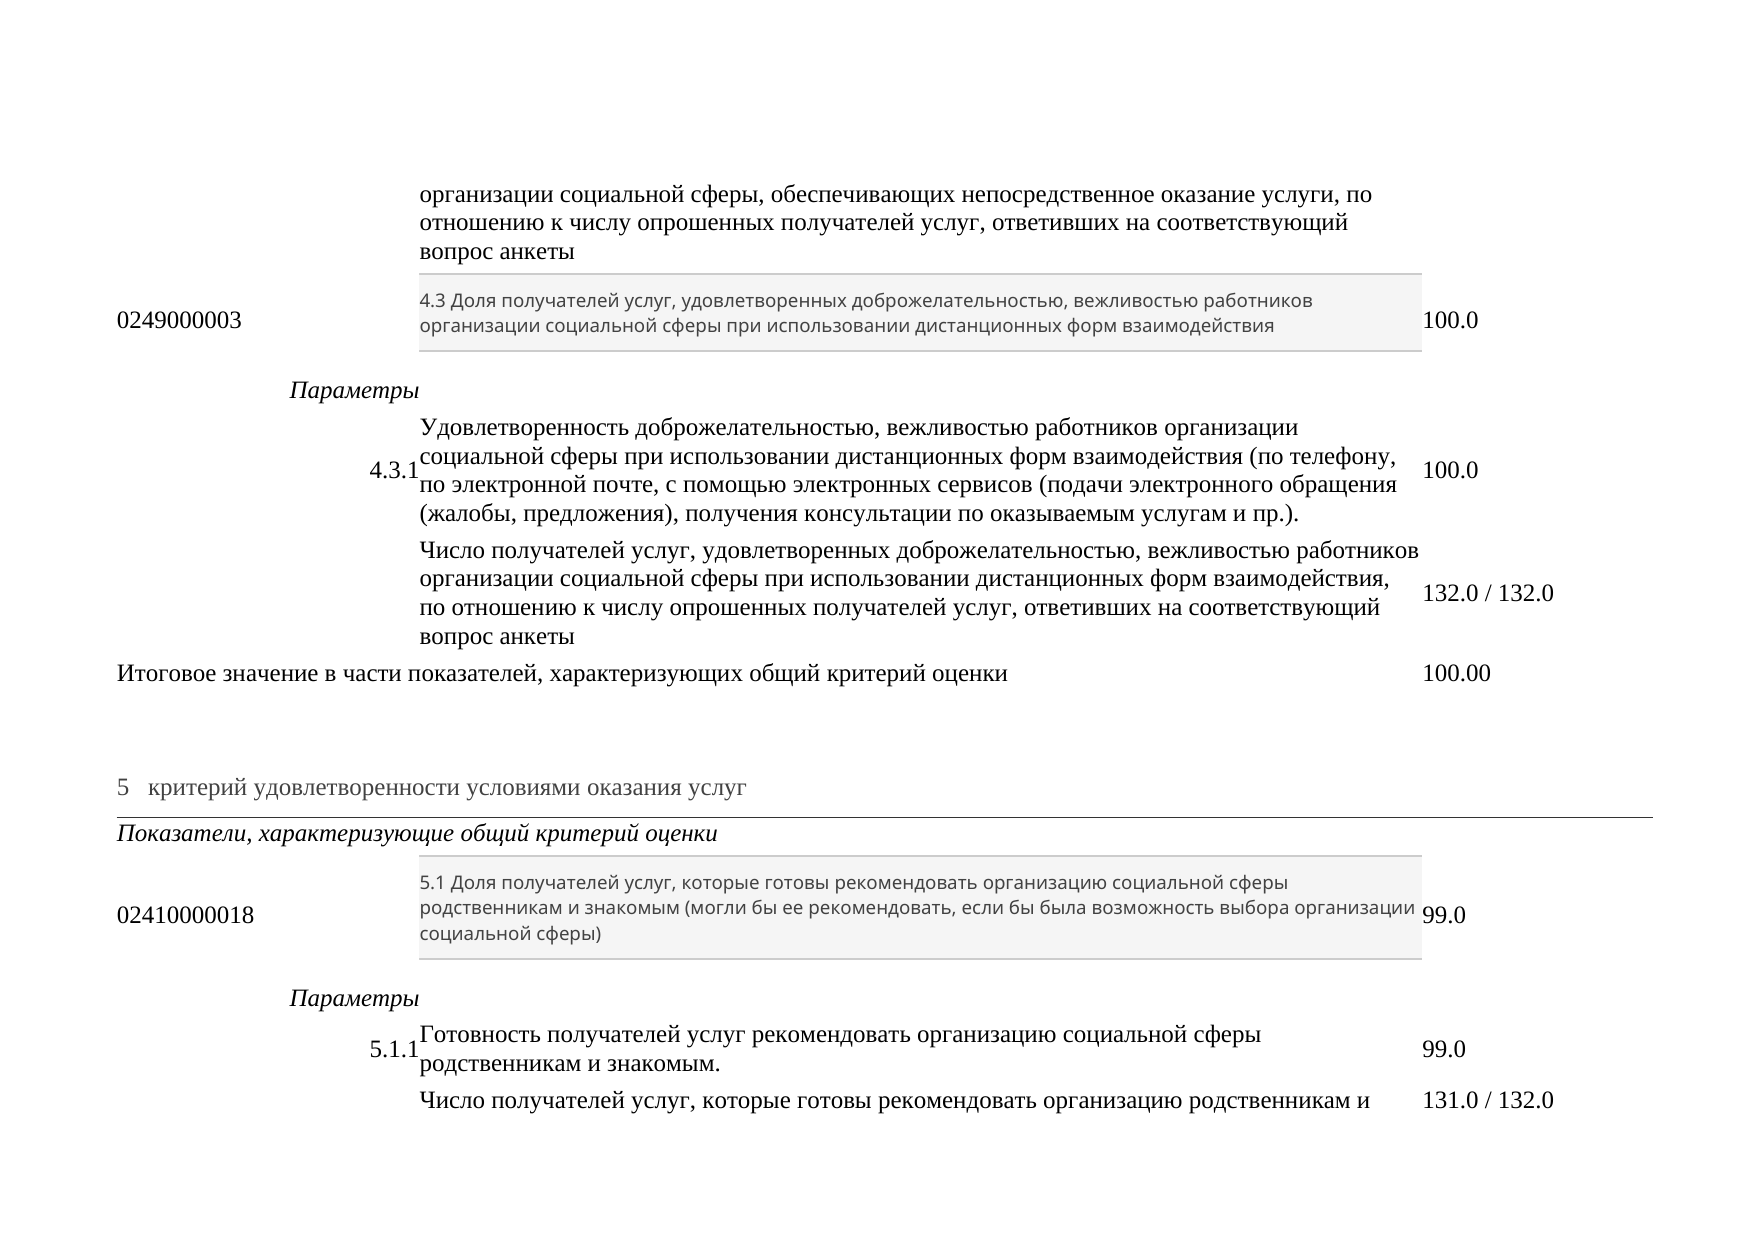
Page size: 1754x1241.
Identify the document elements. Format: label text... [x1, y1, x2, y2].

table_cell 5 критерий удовлетворенности условиями оказания услуг [117, 757, 1652, 817]
table_cell [117, 177, 1652, 757]
table_cell [117, 818, 1652, 1129]
